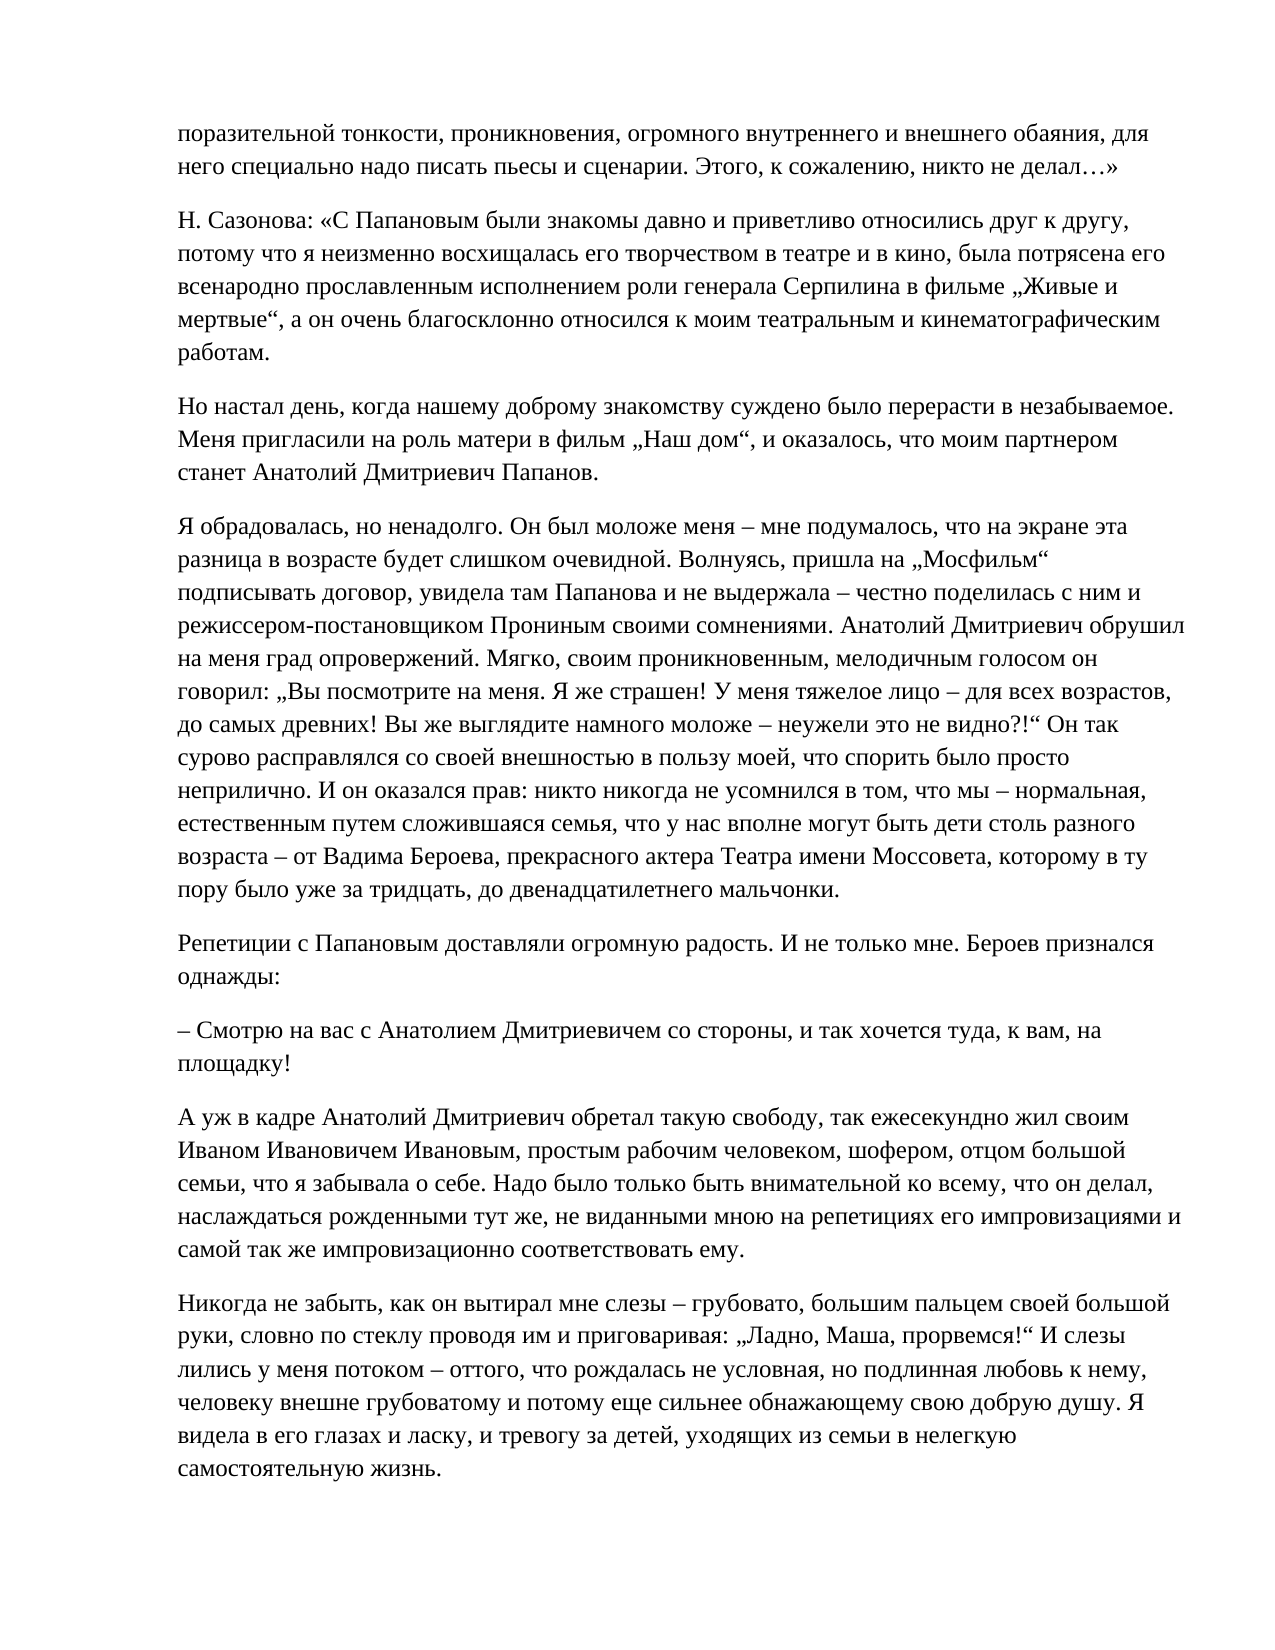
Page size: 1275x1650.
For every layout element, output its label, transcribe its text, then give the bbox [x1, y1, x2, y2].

text Я обрадовалась, но ненадолго. Он был моложе меня – мне подумалось, что на экране эта разница в возрасте будет слишком очевидной. Волнуясь, пришла на „Мосфильм“ подписывать договор, увидела там Папанова и не выдержала – честно поделилась с ним и режиссером-постановщиком Прониным своими сомнениями. Анатолий Дмитриевич обрушил на меня град опровержений. Мягко, своим проникновенным, мелодичным голосом он говорил: „Вы посмотрите на меня. Я же страшен! У меня тяжелое лицо – для всех возрастов, до самых древних! Вы же выглядите намного моложе – неужели это не видно?!“ Он так сурово расправлялся со своей внешностью в пользу моей, что спорить было просто неприлично. И он оказался прав: никто никогда не усомнился в том, что мы – нормальная, естественным путем сложившаяся семья, что у нас вполне могут быть дети столь разного возраста – от Вадима Бероева, прекрасного актера Театра имени Моссовета, которому в ту пору было уже за тридцать, до двенадцатилетнего мальчонки. [177, 511, 1186, 903]
text Никогда не забыть, как он вытирал мне слезы – грубовато, большим пальцем своей большой руки, словно по стеклу проводя им и приговаривая: „Ладно, Маша, прорвемся!“ И слезы лились у меня потоком – оттого, что рождалась не условная, но подлинная любовь к нему, человеку внешне грубоватому и потому еще сильнее обнажающему свою добрую душу. Я видела в его глазах и ласку, и тревогу за детей, уходящих из семьи в нелегкую самостоятельную жизнь. [177, 1288, 1186, 1481]
text Репетиции с Папановым доставляли огромную радость. И не только мне. Бероев признался однажды: [177, 928, 1186, 990]
text А уж в кадре Анатолий Дмитриевич обретал такую свободу, так ежесекундно жил своим Иваном Ивановичем Ивановым, простым рабочим человеком, шофером, отцом большой семьи, что я забывала о себе. Надо было только быть внимательной ко всему, что он делал, наслаждаться рожденными тут же, не виданными мною на репетициях его импровизациями и самой так же импровизационно соответствовать ему. [177, 1102, 1186, 1262]
text Но настал день, когда нашему доброму знакомству суждено было перерасти в незабываемое. Меня пригласили на роль матери в фильм „Наш дом“, и оказалось, что моим партнером станет Анатолий Дмитриевич Папанов. [177, 391, 1186, 486]
text – Смотрю на вас с Анатолием Дмитриевичем со стороны, и так хочется туда, к вам, на площадку! [177, 1015, 1186, 1077]
text Н. Сазонова: «С Папановым были знакомы давно и приветливо относились друг к другу, потому что я неизменно восхищалась его творчеством в театре и в кино, была потрясена его всенародно прославленным исполнением роли генерала Серпилина в фильме „Живые и мертвые“, а он очень благосклонно относился к моим театральным и кинематографическим работам. [177, 205, 1186, 366]
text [177, 118, 1186, 180]
